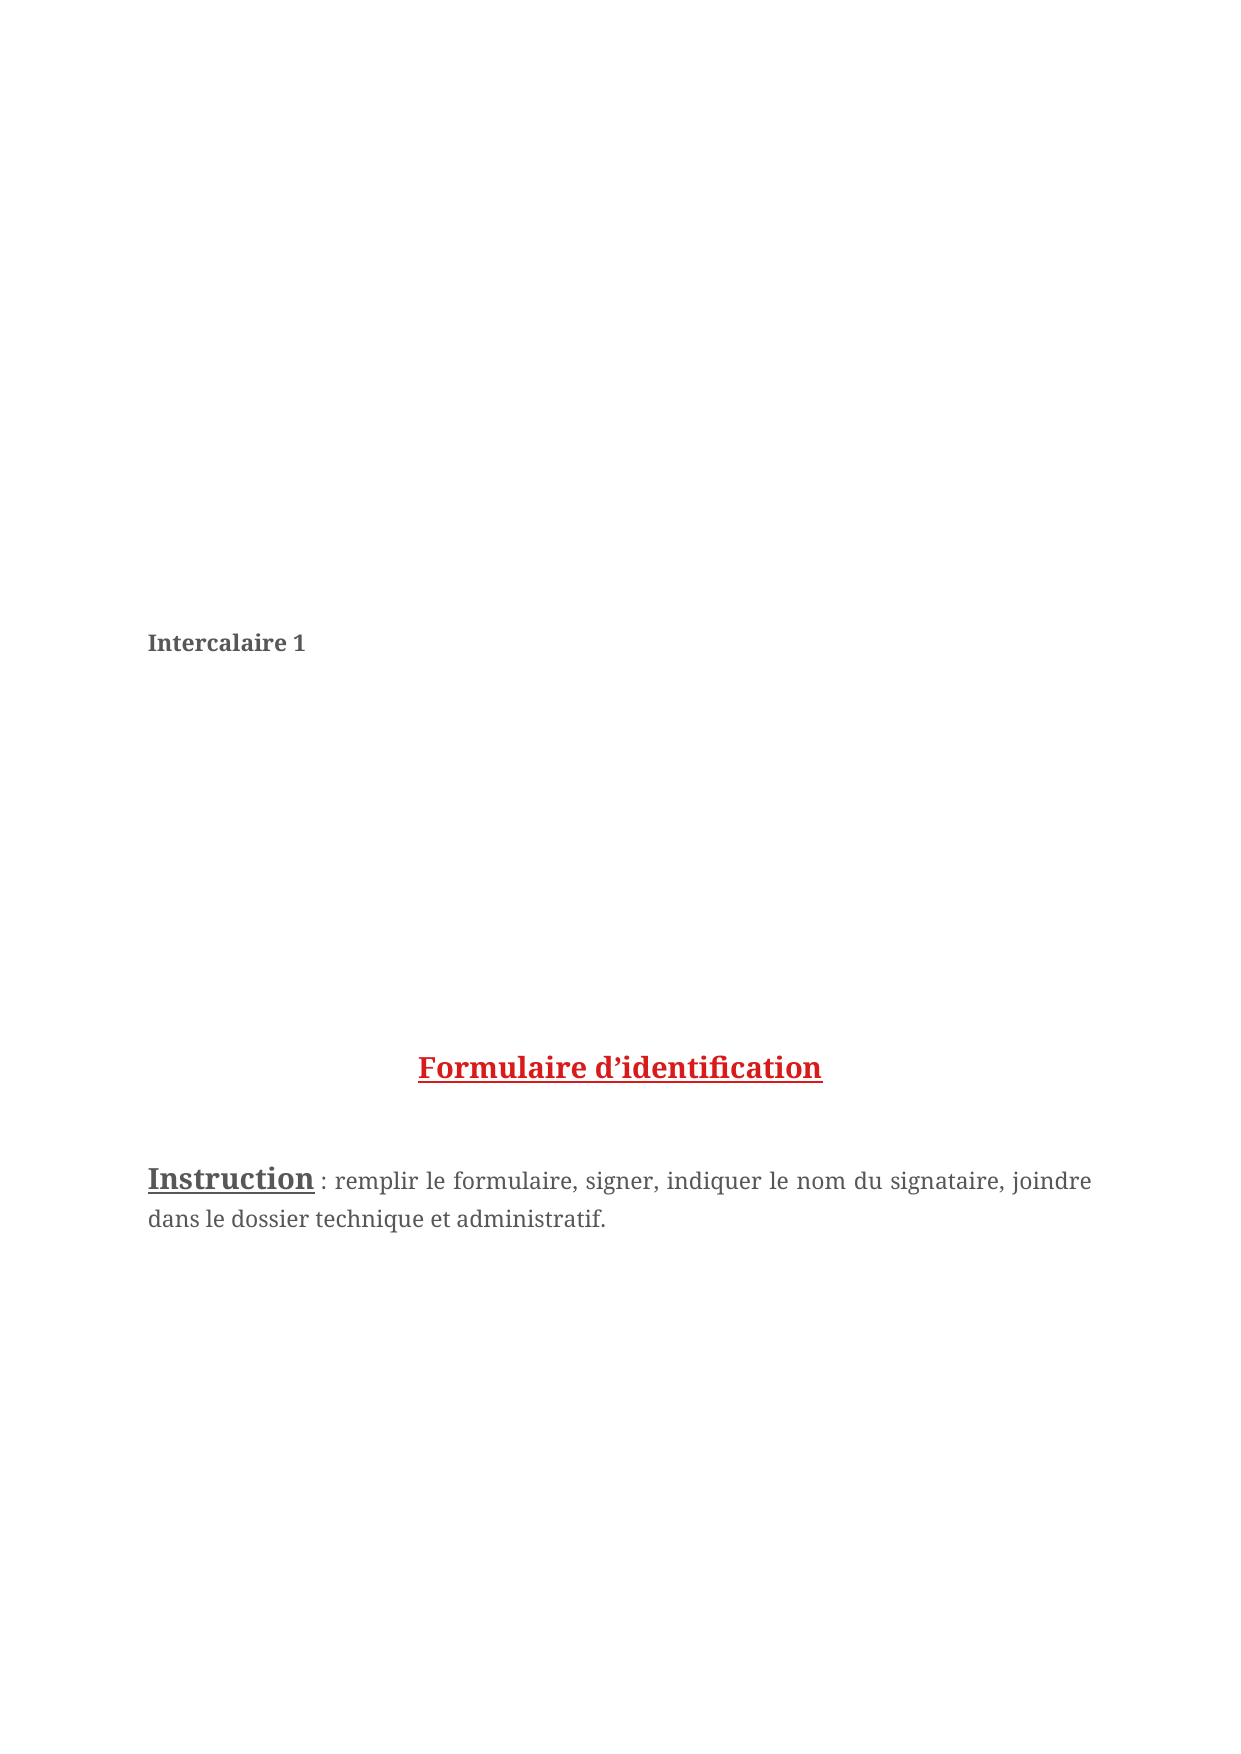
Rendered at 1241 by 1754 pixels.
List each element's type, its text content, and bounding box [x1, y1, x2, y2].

text Formulaire d’identification [148, 1048, 1092, 1087]
text Intercalaire 1 [148, 627, 1092, 658]
text Instruction : remplir le formulaire, signer, indiquer le nom du signataire, joindre dans le dossier technique et administratif. [148, 1158, 1092, 1234]
